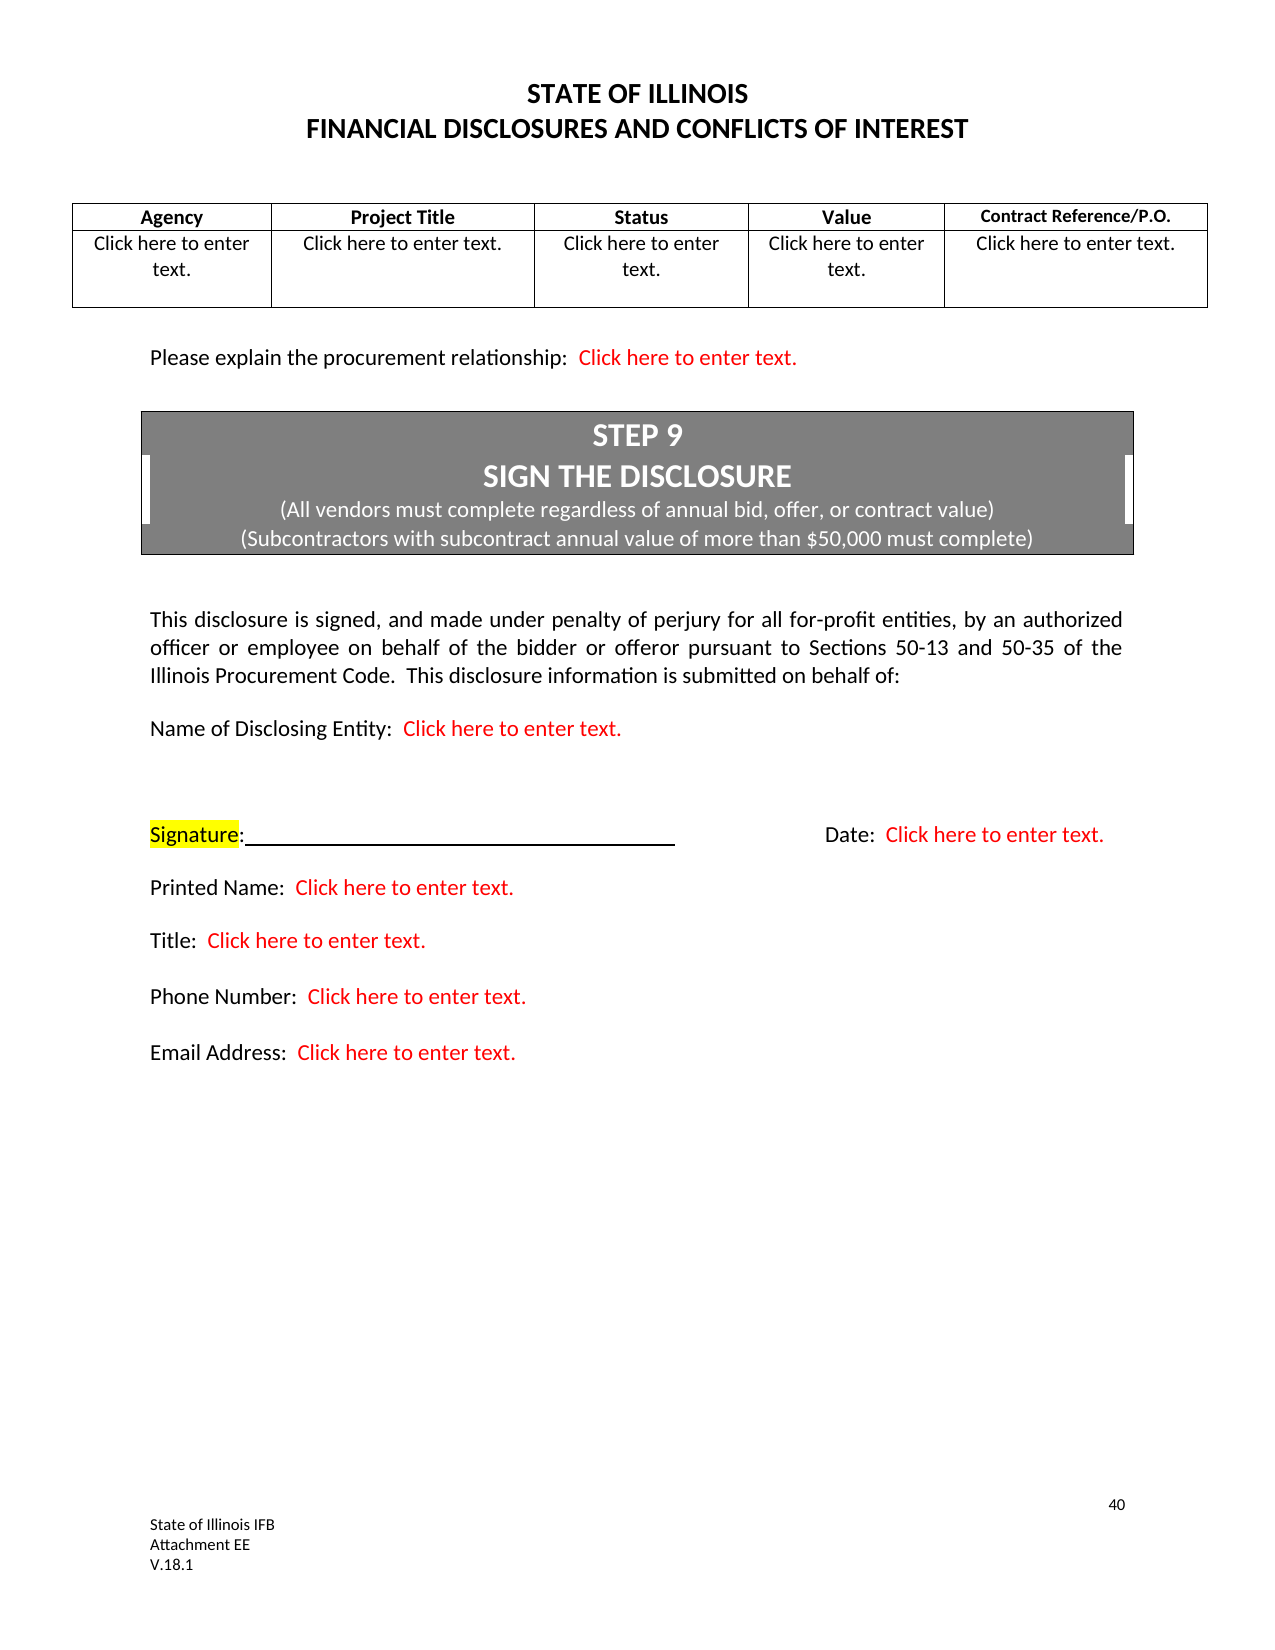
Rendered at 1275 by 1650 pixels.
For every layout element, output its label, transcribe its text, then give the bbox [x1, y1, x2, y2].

table_header Project Title [272, 204, 534, 229]
text Phone Number: [150, 982, 1125, 1010]
text (All vendors must complete regardless of annual bid, offer, or contract value) [150, 496, 1125, 521]
table_header Value [749, 204, 944, 229]
text Email Address: [150, 1038, 1125, 1066]
text Signature: Date: [239, 820, 1125, 848]
text Printed Name: [150, 873, 1125, 901]
text Name of Disclosing Entity: [150, 714, 1125, 742]
text Title: [150, 926, 1125, 954]
text Please explain the procurement relationship: STEP 9 [150, 333, 1125, 373]
text (Subcontractors with subcontract annual value of more than $50,000 must complete) [142, 521, 1133, 554]
text STEP 9 [142, 412, 1133, 455]
text SIGN THE DISCLOSURE [150, 455, 1125, 496]
table_header Agency [73, 204, 271, 229]
table_header Contract Reference/P.O. [945, 204, 1207, 229]
table_cell [535, 231, 748, 307]
text This disclosure is signed, and made under penalty of perjury for all for-profit entities, by an authorized officer or employee on behalf of the bidder or offeror pursuant to Sections 50-13 and 50-35 of the Illinois Procurement Code. This disclosure information is submitted on behalf of: [150, 605, 1125, 689]
table_header Status [535, 204, 748, 229]
